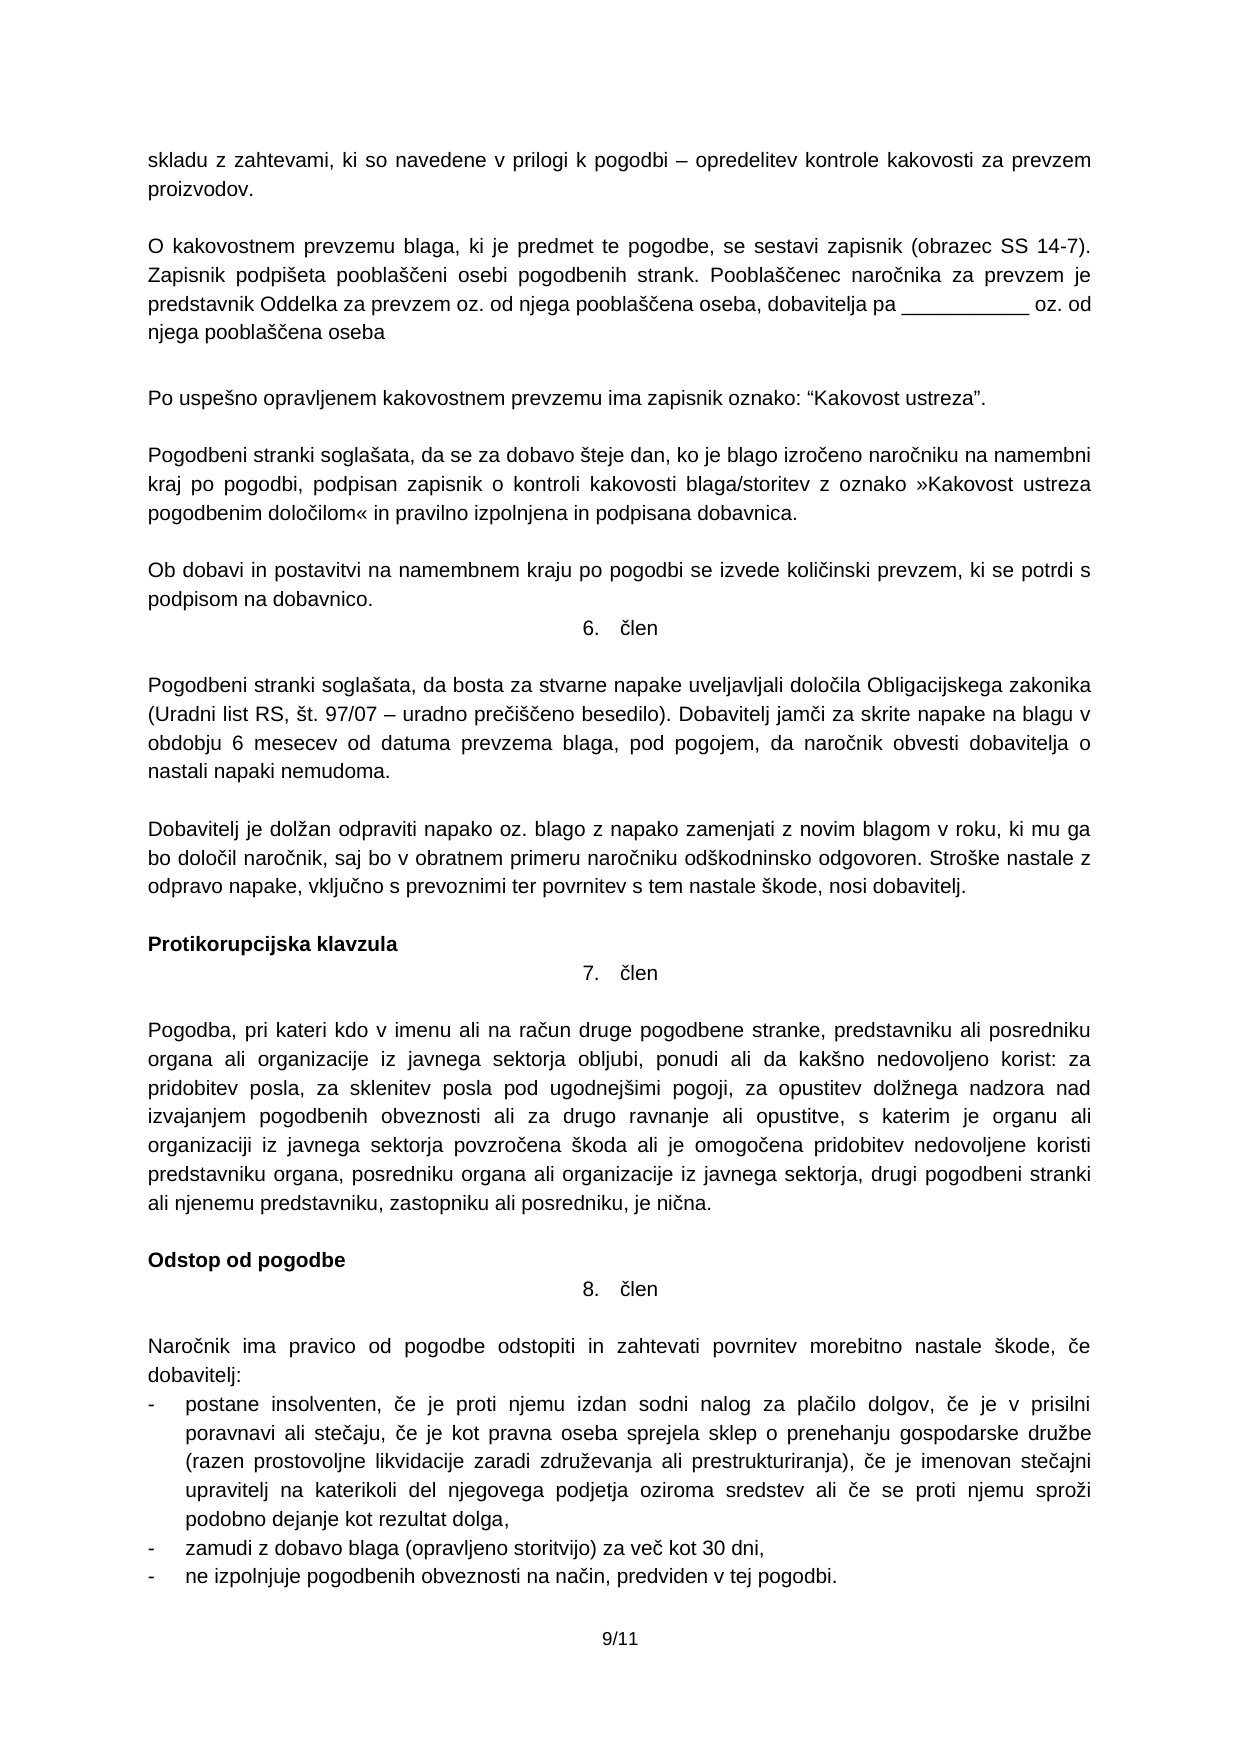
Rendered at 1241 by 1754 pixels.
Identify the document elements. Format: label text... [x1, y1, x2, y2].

list člen [148, 961, 1092, 984]
list zamudi z dobavo blaga (opravljeno storitvijo) za več kot 30 dni, [148, 1536, 1092, 1559]
text Ob dobavi in postavitvi na namembnem kraju po pogodbi se izvede količinski prevzem, ki se potrdi s podpisom na dobavnico. [148, 558, 1092, 611]
list člen [148, 1277, 1092, 1301]
text O kakovostnem prevzemu blaga, ki je predmet te pogodbe, se sestavi zapisnik (obrazec SS 14-7). Zapisnik podpišeta pooblaščeni osebi pogodbenih strank. Pooblaščenec naročnika za prevzem je predstavnik Oddelka za prevzem oz. od njega pooblaščena oseba, dobavitelja pa ___________ oz. od njega pooblaščena oseba [148, 234, 1092, 344]
text Pogodba, pri kateri kdo v imenu ali na račun druge pogodbene stranke, predstavniku ali posredniku organa ali organizacije iz javnega sektorja obljubi, ponudi ali da kakšno nedovoljeno korist: za pridobitev posla, za sklenitev posla pod ugodnejšimi pogoji, za opustitev dolžnega nadzora nad izvajanjem pogodbenih obveznosti ali za drugo ravnanje ali opustitve, s katerim je organu ali organizaciji iz javnega sektorja povzročena škoda ali je omogočena pridobitev nedovoljene koristi predstavniku organa, posredniku organa ali organizacije iz javnega sektorja, drugi pogodbeni stranki ali njenemu predstavniku, zastopniku ali posredniku, je nična. [148, 1018, 1092, 1214]
text Dobavitelj je dolžan odpraviti napako oz. blago z napako zamenjati z novim blagom v roku, ki mu ga bo določil naročnik, saj bo v obratnem primeru naročniku odškodninsko odgovoren. Stroške nastale z odpravo napake, vključno s prevoznimi ter povrnitev s tem nastale škode, nosi dobavitelj. [148, 817, 1092, 898]
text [148, 148, 1092, 200]
list postane insolventen, če je proti njemu izdan sodni nalog za plačilo dolgov, če je v prisilni poravnavi ali stečaju, če je kot pravna oseba sprejela sklep o prenehanju gospodarske družbe (razen prostovoljne likvidacije zaradi združevanja ali prestrukturiranja), če je imenovan stečajni upravitelj na katerikoli del njegovega podjetja oziroma sredstev ali če se proti njemu sproži podobno dejanje kot rezultat dolga, [148, 1392, 1092, 1531]
text Pogodbeni stranki soglašata, da se za dobavo šteje dan, ko je blago izročeno naročniku na namembni kraj po pogodbi, podpisan zapisnik o kontroli kakovosti blaga/storitev z oznako »Kakovost ustreza pogodbenim določilom« in pravilno izpolnjena in podpisana dobavnica. [148, 443, 1092, 524]
text Po uspešno opravljenem kakovostnem prevzemu ima zapisnik oznako: “Kakovost ustreza”. [148, 386, 1092, 409]
text Pogodbeni stranki soglašata, da bosta za stvarne napake uveljavljali določila Obligacijskega zakonika (Uradni list RS, št. 97/07 – uradno prečiščeno besedilo). Dobavitelj jamči za skrite napake na blagu v obdobju 6 mesecev od datuma prevzema blaga, pod pogojem, da naročnik obvesti dobavitelja o nastali napaki nemudoma. [148, 673, 1092, 783]
text Protikorupcijska klavzula [148, 932, 1092, 956]
text Odstop od pogodbe [148, 1248, 1092, 1272]
text Naročnik ima pravico od pogodbe odstopiti in zahtevati povrnitev morebitno nastale škode, če dobavitelj: [148, 1334, 1092, 1387]
list člen [148, 616, 1092, 639]
list ne izpolnjuje pogodbenih obveznosti na način, predviden v tej pogodbi. [148, 1564, 1092, 1588]
